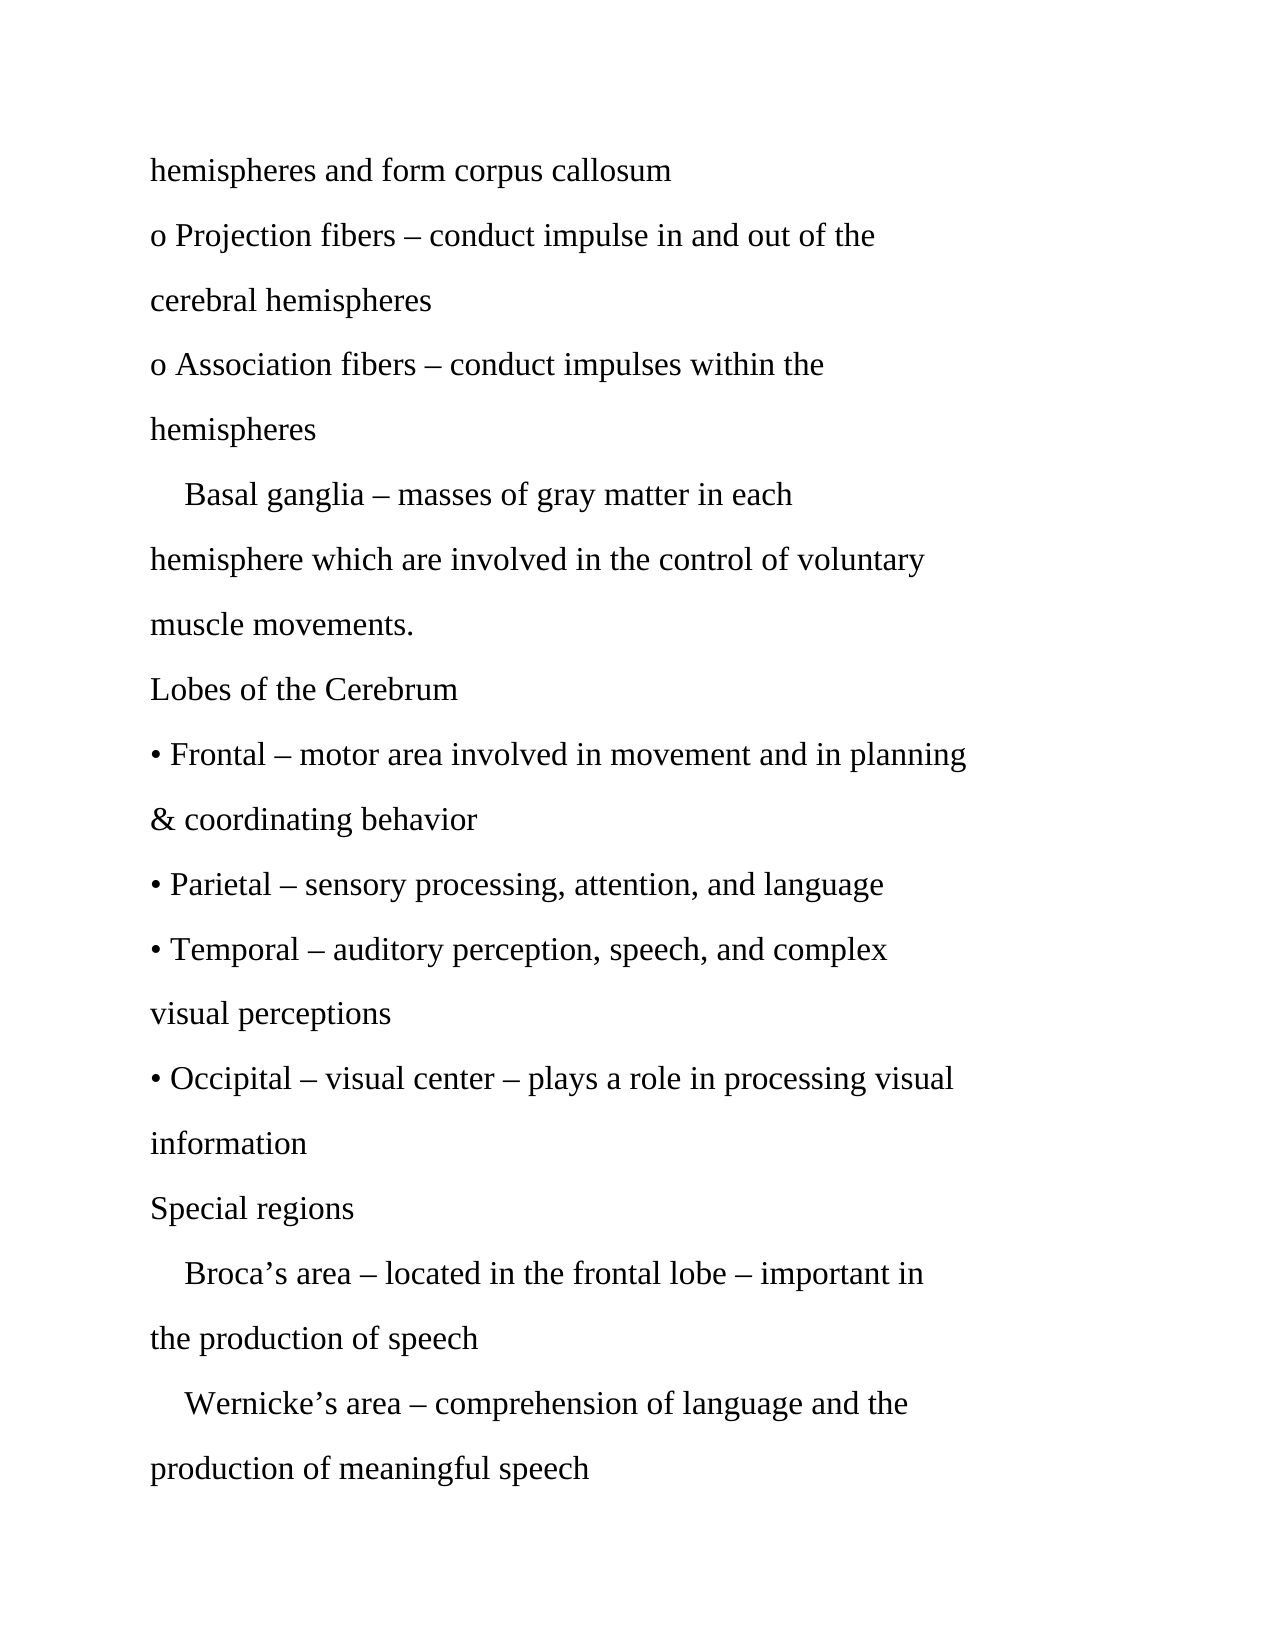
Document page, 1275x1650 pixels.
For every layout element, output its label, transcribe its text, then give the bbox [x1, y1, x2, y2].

text hemisphere which are involved in the control of voluntary [150, 539, 1125, 578]
text Lobes of the Cerebrum [150, 669, 1125, 707]
text cerebral hemispheres [150, 280, 1125, 318]
text & coordinating behavior [150, 799, 1125, 837]
text visual perceptions [150, 994, 1125, 1032]
text o Projection fibers – conduct impulse in and out of the [150, 215, 1125, 253]
text • Occipital – visual center – plays a role in processing visual [150, 1058, 1125, 1097]
text hemispheres and form corpus callosum [150, 150, 1125, 188]
text • Parietal – sensory processing, attention, and language [150, 864, 1125, 902]
text Special regions [150, 1188, 1125, 1227]
text information [150, 1123, 1125, 1162]
text production of meaningful speech [150, 1448, 1125, 1486]
text • Temporal – auditory perception, speech, and complex [150, 929, 1125, 967]
text the production of speech [150, 1318, 1125, 1356]
text o Association fibers – conduct impulses within the [150, 345, 1125, 383]
text hemispheres [150, 409, 1125, 448]
text  Broca’s area – located in the frontal lobe – important in [150, 1253, 1125, 1292]
text • Frontal – motor area involved in movement and in planning [150, 734, 1125, 772]
text  Basal ganglia – masses of gray matter in each [150, 474, 1125, 513]
text  Wernicke’s area – comprehension of language and the [150, 1383, 1125, 1421]
text muscle movements. [150, 604, 1125, 643]
